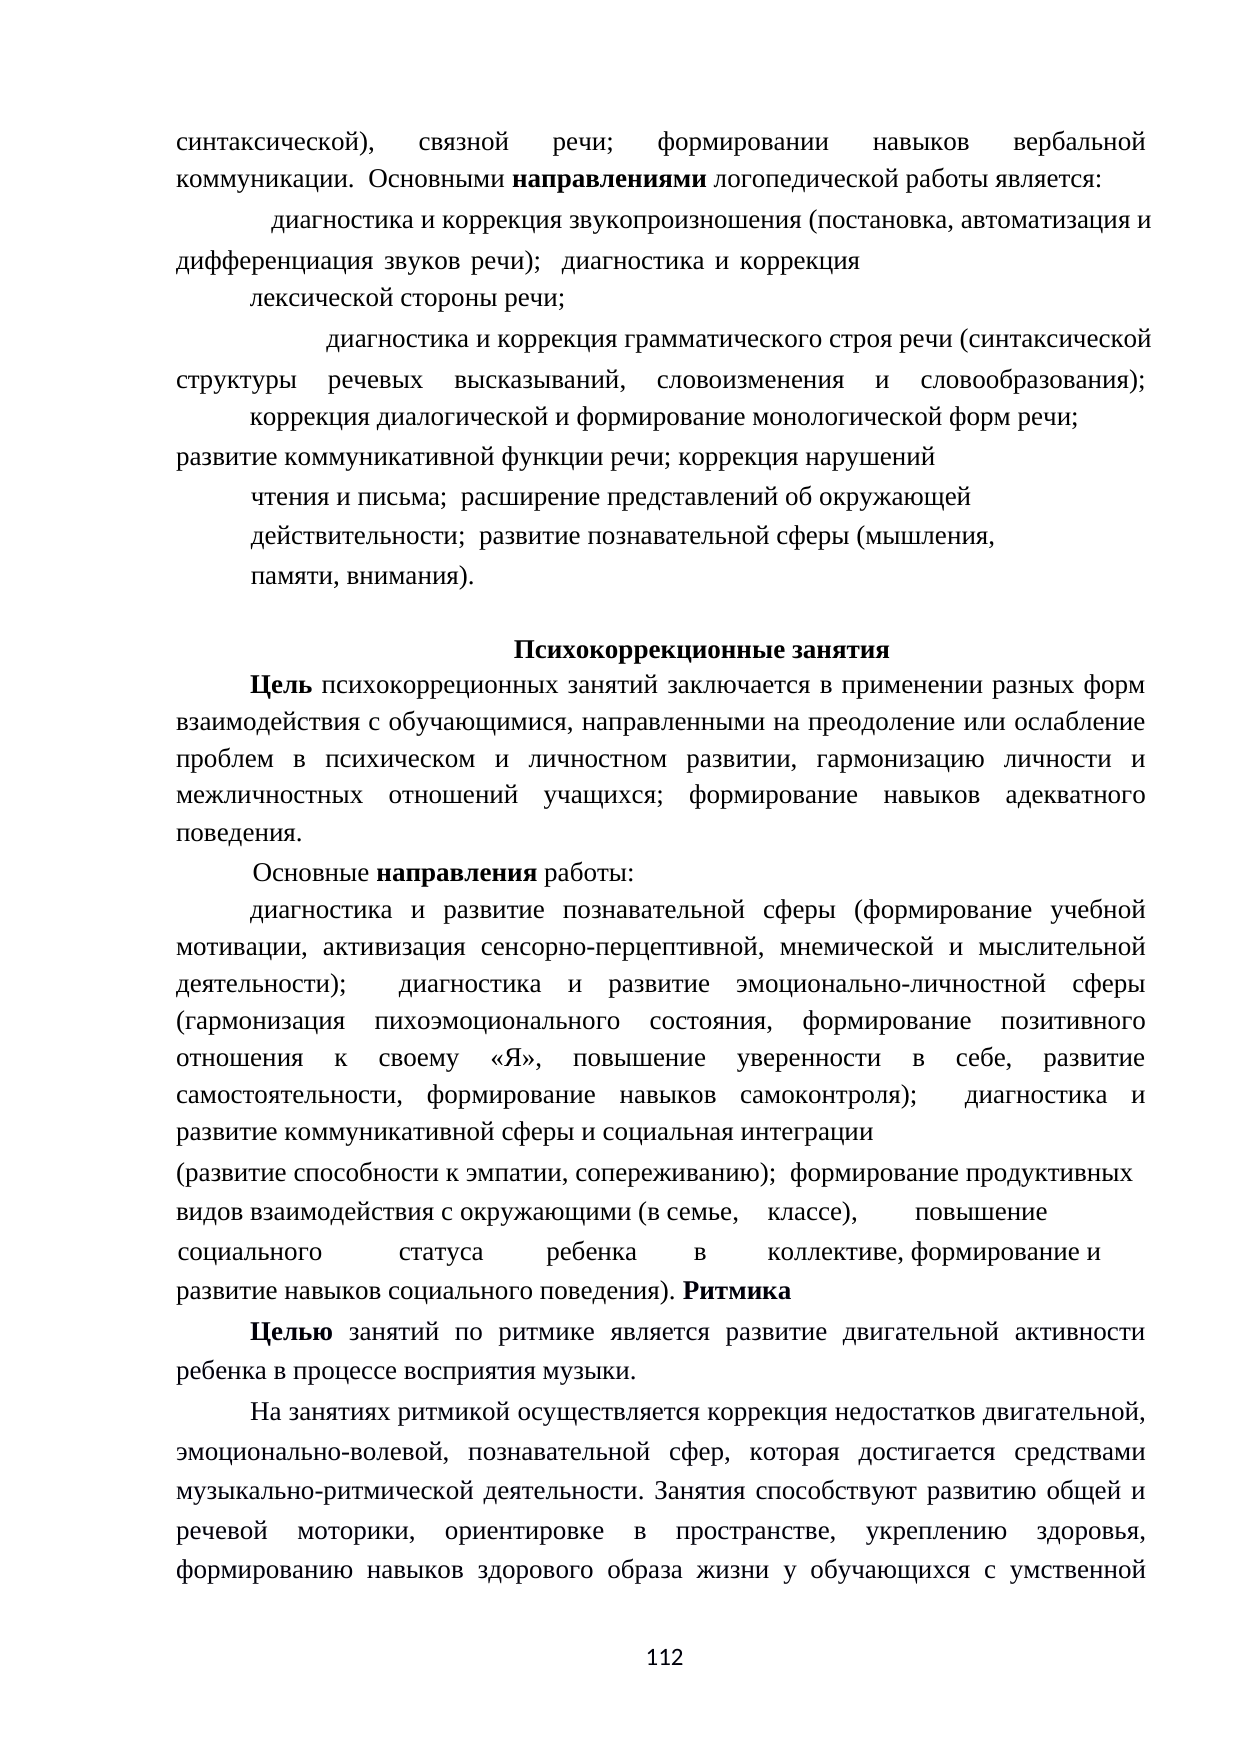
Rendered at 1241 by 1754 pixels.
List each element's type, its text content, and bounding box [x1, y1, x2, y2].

text (развитие способности к эмпатии, сопереживанию); формирование продуктивных видов взаимодействия с окружающими (в семье, классе), повышение социального статуса ребенка в коллективе, формирование и развитие навыков социального поведения). Ритмика [176, 1156, 1152, 1306]
text Психокоррекционные занятия [262, 633, 1141, 664]
text Целью занятий по ритмике является развитие двигательной активности ребенка в процессе восприятия музыки. [176, 1315, 1147, 1385]
text диагностика и коррекция звукопроизношения (постановка, автоматизация и [177, 203, 1152, 234]
text Основные направления работы: [252, 856, 1147, 887]
text развитие коммуникативной функции речи; коррекция нарушений чтения и письма; расширение представлений об окружающей действительности; развитие познавательной сферы (мышления, памяти, внимания). [176, 440, 997, 590]
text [176, 125, 1147, 193]
text структуры речевых высказываний, словоизменения и словообразования); коррекция диалогической и формирование монологической форм речи; [176, 363, 1147, 431]
text дифференциация звуков речи); диагностика и коррекция лексической стороны речи; [176, 244, 861, 312]
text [176, 1395, 1147, 1584]
text Цель психокорреционных занятий заключается в применении разных форм взаимодействия с обучающимися, направленными на преодоление или ослабление проблем в психическом и личностном развитии, гармонизацию личности и межличностных отношений учащихся; формирование навыков адекватного поведения. [176, 668, 1147, 847]
text диагностика и развитие познавательной сферы (формирование учебной мотивации, активизация сенсорно-перцептивной, мнемической и мыслительной деятельности); диагностика и развитие эмоционально-личностной сферы (гармонизация пихоэмоционального состояния, формирование позитивного отношения к своему «Я», повышение уверенности в себе, развитие самостоятельности, формирование навыков самоконтроля); диагностика и развитие коммуникативной сферы и социальная интеграции [176, 893, 1147, 1146]
text диагностика и коррекция грамматического строя речи (синтаксической [177, 322, 1152, 353]
